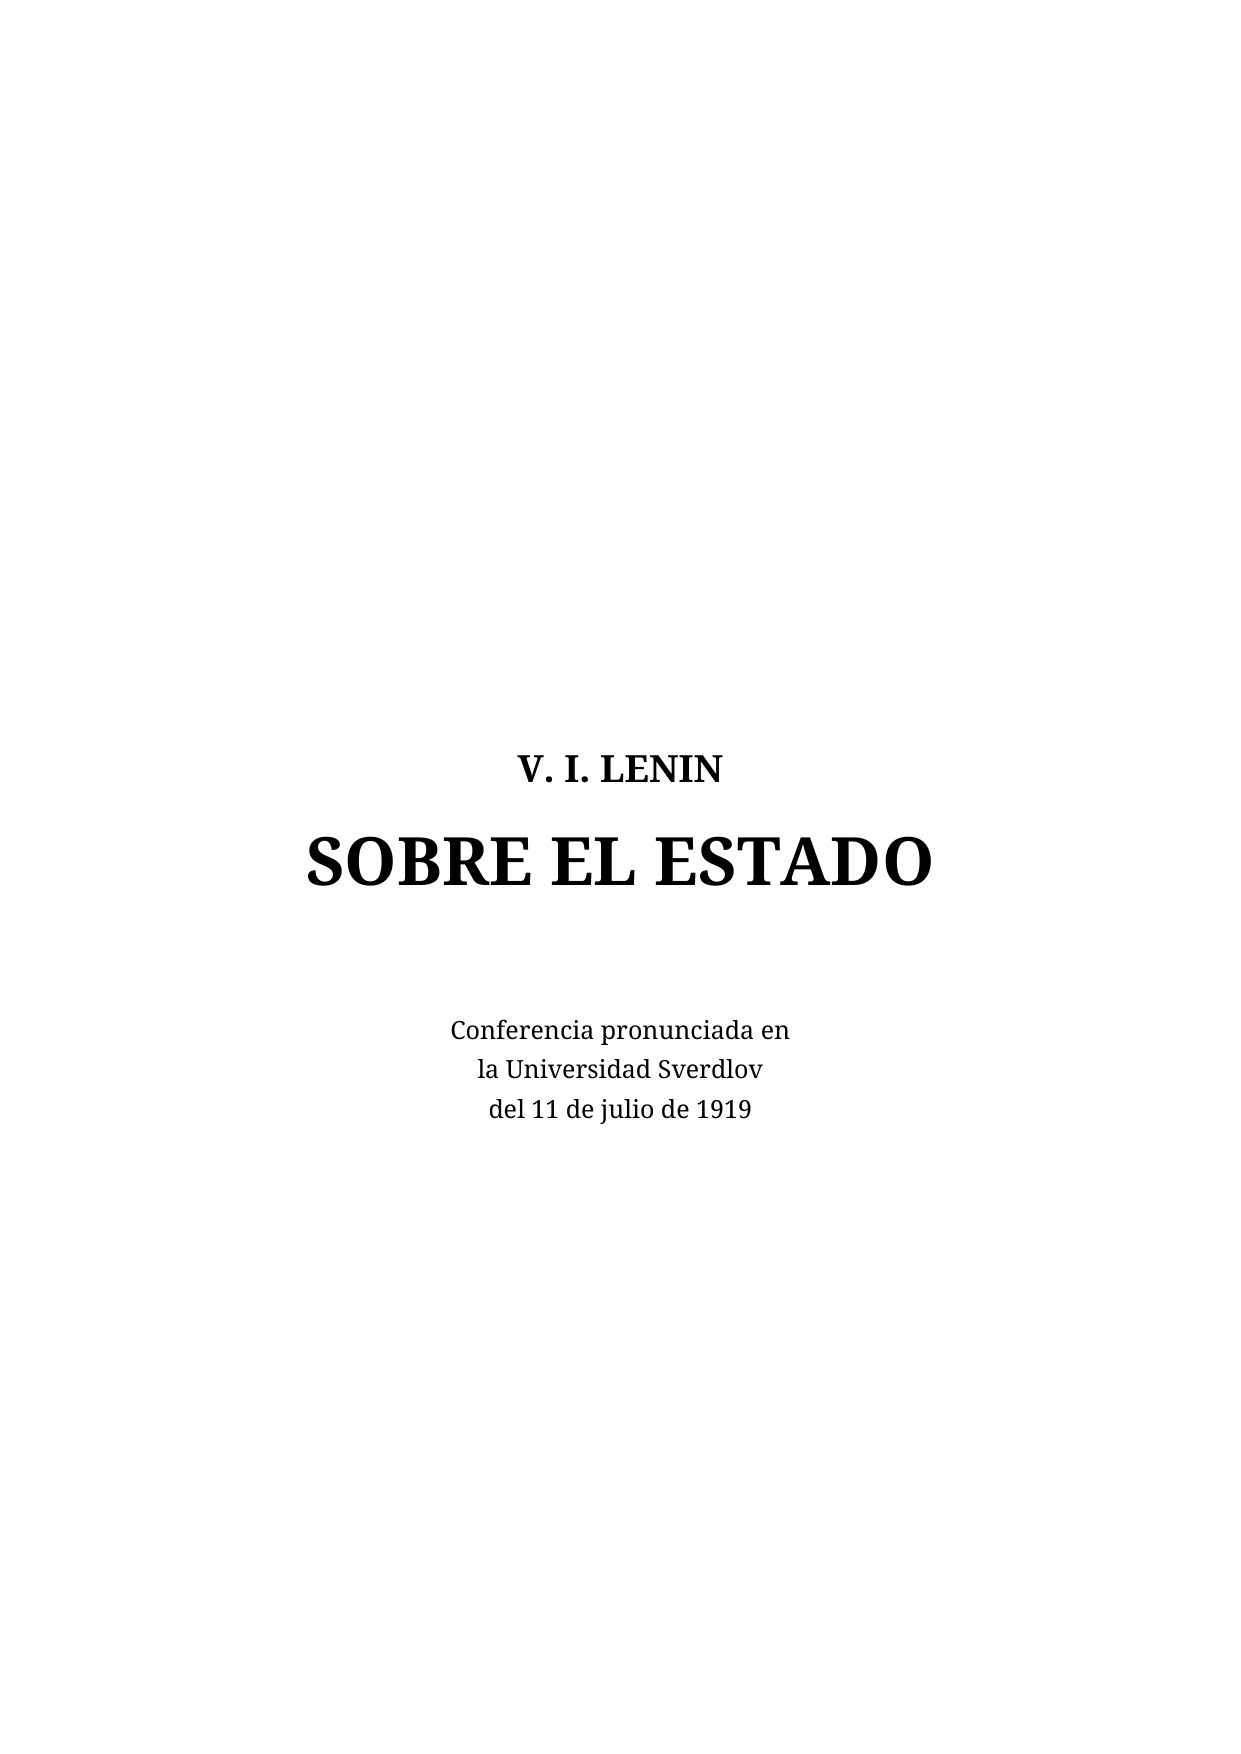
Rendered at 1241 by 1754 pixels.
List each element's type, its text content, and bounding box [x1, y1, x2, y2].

subtitle Conferencia pronunciada en la Universidad Sverdlov del 11 de julio de 1919 [148, 1013, 1093, 1125]
subtitle SOBRE EL ESTADO [148, 814, 1093, 904]
subtitle V. I. LENIN [148, 742, 1093, 793]
